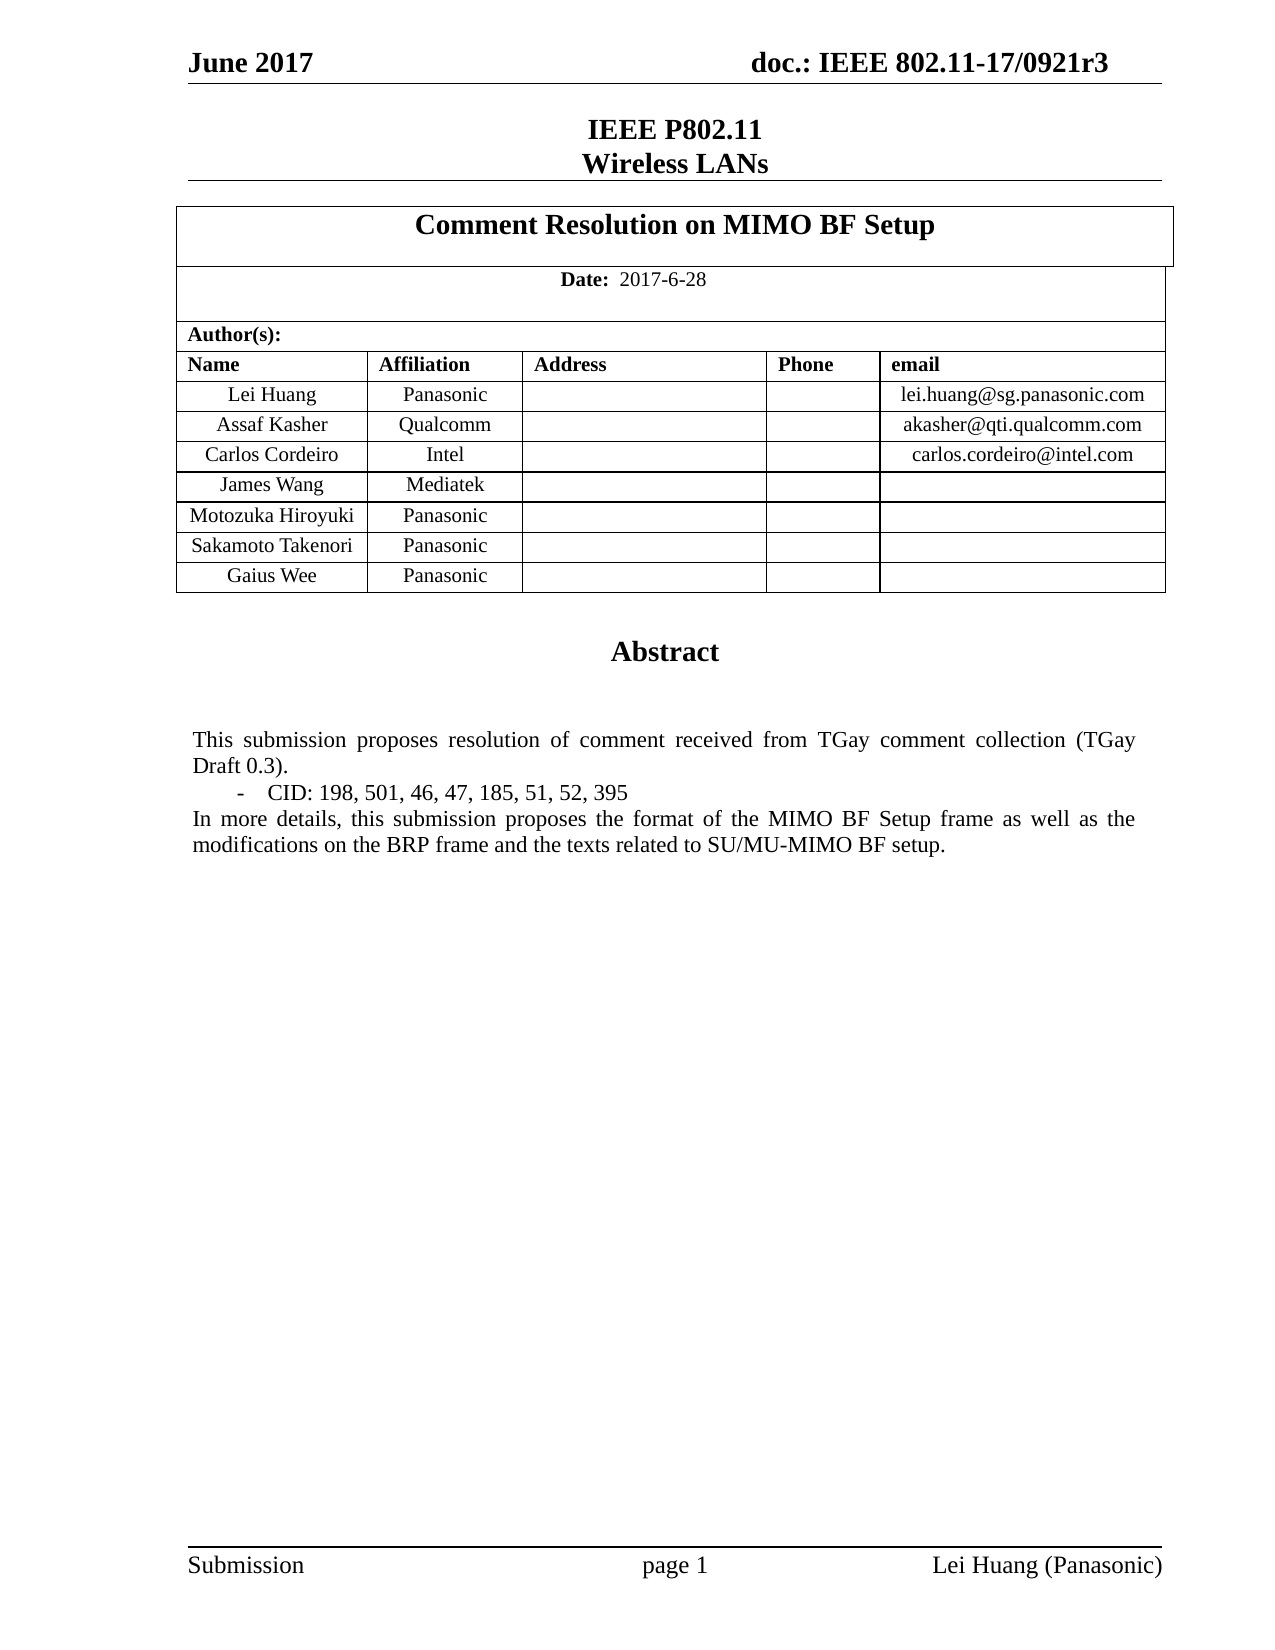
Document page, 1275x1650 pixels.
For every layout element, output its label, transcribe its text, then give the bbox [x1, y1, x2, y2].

table_cell [881, 473, 1165, 501]
table_cell [523, 533, 766, 562]
table_cell [523, 473, 766, 501]
table_cell Address [523, 352, 766, 381]
table_cell Motozuka Hiroyuki [177, 503, 367, 532]
table_cell Mediatek [368, 473, 522, 501]
table_cell Lei Huang [177, 382, 367, 411]
table_cell Sakamoto Takenori [177, 533, 367, 562]
table_cell Panasonic [368, 382, 522, 411]
table_cell [767, 503, 879, 532]
table_cell Gaius Wee [177, 563, 367, 592]
table_header Comment Resolution on MIMO BF Setup [177, 207, 1173, 266]
table_cell akasher@qti.qualcomm.com [881, 412, 1165, 441]
table_cell [881, 533, 1165, 562]
table_cell [523, 382, 766, 411]
table_cell [523, 563, 766, 592]
table_cell [881, 563, 1165, 592]
table_cell [523, 442, 766, 471]
table_cell Carlos Cordeiro [177, 442, 367, 471]
table_cell Name [177, 352, 367, 381]
table_cell Intel [368, 442, 522, 471]
table_cell Panasonic [368, 503, 522, 532]
table_cell [767, 412, 879, 441]
table_cell Panasonic [368, 533, 522, 562]
table_cell Affiliation [368, 352, 522, 381]
table_cell [767, 382, 879, 411]
table_cell [767, 442, 879, 471]
table_cell [767, 473, 879, 501]
table_cell [523, 412, 766, 441]
table_cell lei.huang@sg.panasonic.com [881, 382, 1165, 411]
table_cell email [881, 352, 1165, 381]
table_cell [767, 563, 879, 592]
table_cell Phone [767, 352, 879, 381]
table_cell [523, 503, 766, 532]
table_cell Date: 2017-6-28 [177, 267, 1165, 321]
table_cell Panasonic [368, 563, 522, 592]
table_cell Author(s): [177, 322, 1165, 351]
text IEEE P802.11 Wireless LANs [187, 112, 1162, 181]
table_cell [881, 503, 1165, 532]
table_cell Assaf Kasher [177, 412, 367, 441]
table_cell carlos.cordeiro@intel.com [881, 442, 1165, 471]
table_cell [767, 533, 879, 562]
table_cell James Wang [177, 473, 367, 501]
table_cell Qualcomm [368, 412, 522, 441]
